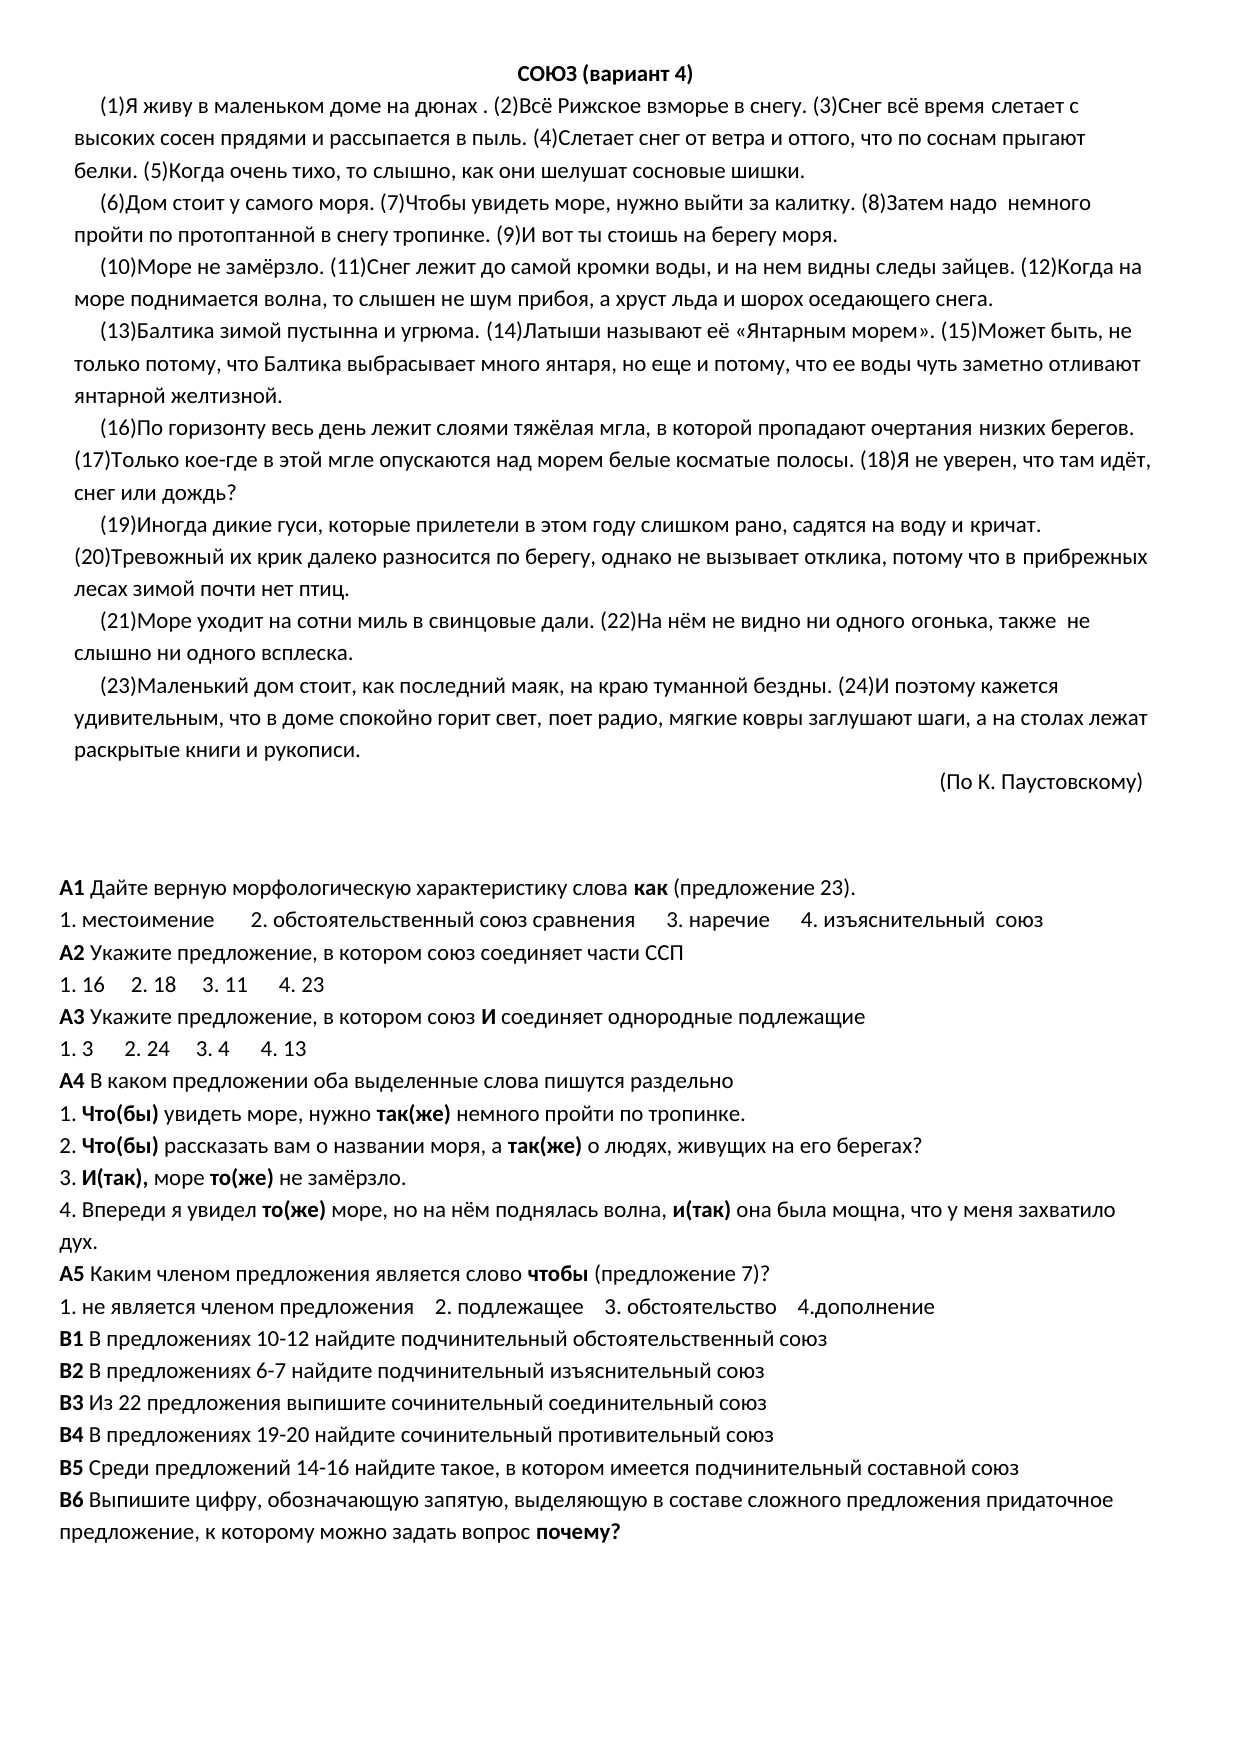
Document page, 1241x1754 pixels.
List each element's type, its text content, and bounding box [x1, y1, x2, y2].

text 1. 16 2. 18 3. 11 4. 23 [59, 970, 1152, 998]
text (По К. Паустовскому) [177, 767, 1152, 795]
text А1 Дайте верную морфологическую характеристику слова как (предложение 23). [59, 873, 1152, 901]
text В6 Выпишите цифру, обозначающую запятую, выделяющую в составе сложного предложения придаточное предложение, к которому можно задать вопрос почему? [59, 1485, 1152, 1545]
text В3 Из 22 предложения выпишите сочинительный соединительный союз [59, 1388, 1152, 1416]
text А4 В каком предложении оба выделенные слова пишутся раздельно [59, 1066, 1152, 1094]
text 1. 3 2. 24 3. 4 4. 13 [59, 1034, 1152, 1062]
text В1 В предложениях 10-12 найдите подчинительный обстоятельственный союз [59, 1324, 1152, 1352]
text 3. И(так), море то(же) не замёрзло. [59, 1163, 1152, 1191]
text А3 Укажите предложение, в котором союз И соединяет однородные подлежащие [59, 1002, 1152, 1030]
text СОЮЗ (вариант 4) [59, 59, 1152, 87]
text В5 Среди предложений 14-16 найдите такое, в котором имеется подчинительный составной союз [59, 1453, 1152, 1481]
text 2. Что(бы) рассказать вам о названии моря, а так(же) о людях, живущих на его берегах? [59, 1131, 1152, 1159]
text А5 Каким членом предложения является слово чтобы (предложение 7)? [59, 1259, 1152, 1288]
text 4. Впереди я увидел то(же) море, но на нём поднялась волна, и(так) она была мощна, что у меня захватило дух. [59, 1195, 1152, 1255]
text 1. местоимение 2. обстоятельственный союз сравнения 3. наречие 4. изъяснительный союз [59, 906, 1152, 933]
text А2 Укажите предложение, в котором союз соединяет части ССП [59, 938, 1152, 966]
text 1. не является членом предложения 2. подлежащее 3. обстоятельство 4.дополнение [59, 1292, 1152, 1320]
text В4 В предложениях 19-20 найдите сочинительный противительный союз [59, 1421, 1152, 1448]
text 1. Что(бы) увидеть море, нужно так(же) немного пройти по тропинке. [59, 1099, 1152, 1127]
text В2 В предложениях 6-7 найдите подчинительный изъяснительный союз [59, 1356, 1152, 1384]
text (1)Я живу в маленьком доме на дюнах . (2)Всё Рижское взморье в снегу. (3)Снег всё время слетает с высоких сосен прядями и рассыпается в пыль. (4)Слетает снег от ветра и оттого, что по соснам прыгают белки. (5)Когда очень тихо, то слышно, как они шелушат сосновые шишки. (6)Дом стоит у самого моря. (7)Чтобы увидеть море, нужно выйти за калитку. (8)Затем надо немного пройти по протоптанной в снегу тропинке. (9)И вот ты стоишь на берегу моря. (10)Море не замёрзло. (11)Снег лежит до самой кромки воды, и на нем видны следы зайцев. (12)Когда на море поднимается волна, то слышен не шум прибоя, а хруст льда и шорох оседающего снега. (13)Балтика зимой пустынна и угрюма. (14)Латыши называют её «Янтарным морем». (15)Может быть, не только потому, что Балтика выбрасывает много янтаря, но еще и потому, что ее воды чуть заметно отливают янтарной желтизной. (16)По горизонту весь день лежит слоями тяжёлая мгла, в которой пропадают очертания низких берегов. (17)Только кое-где в этой мгле опускаются над морем белые косматые полосы. (18)Я не уверен, что там идёт, снег или дождь? (19)Иногда дикие гуси, которые прилетели в этом году слишком рано, садятся на воду и кричат. (20)Тревожный их крик далеко разносится по берегу, однако не вызывает отклика, потому что в прибрежных лесах зимой почти нет птиц. (21)Море уходит на сотни миль в свинцовые дали. (22)На нём не видно ни одного огонька, также не слышно ни одного всплеска. (23)Маленький дом стоит, как последний маяк, на краю туманной бездны. (24)И поэтому кажется удивительным, что в доме спокойно горит свет, поет радио, мягкие ковры заглушают шаги, а на столах лежат раскрытые книги и рукописи. [74, 91, 1152, 763]
